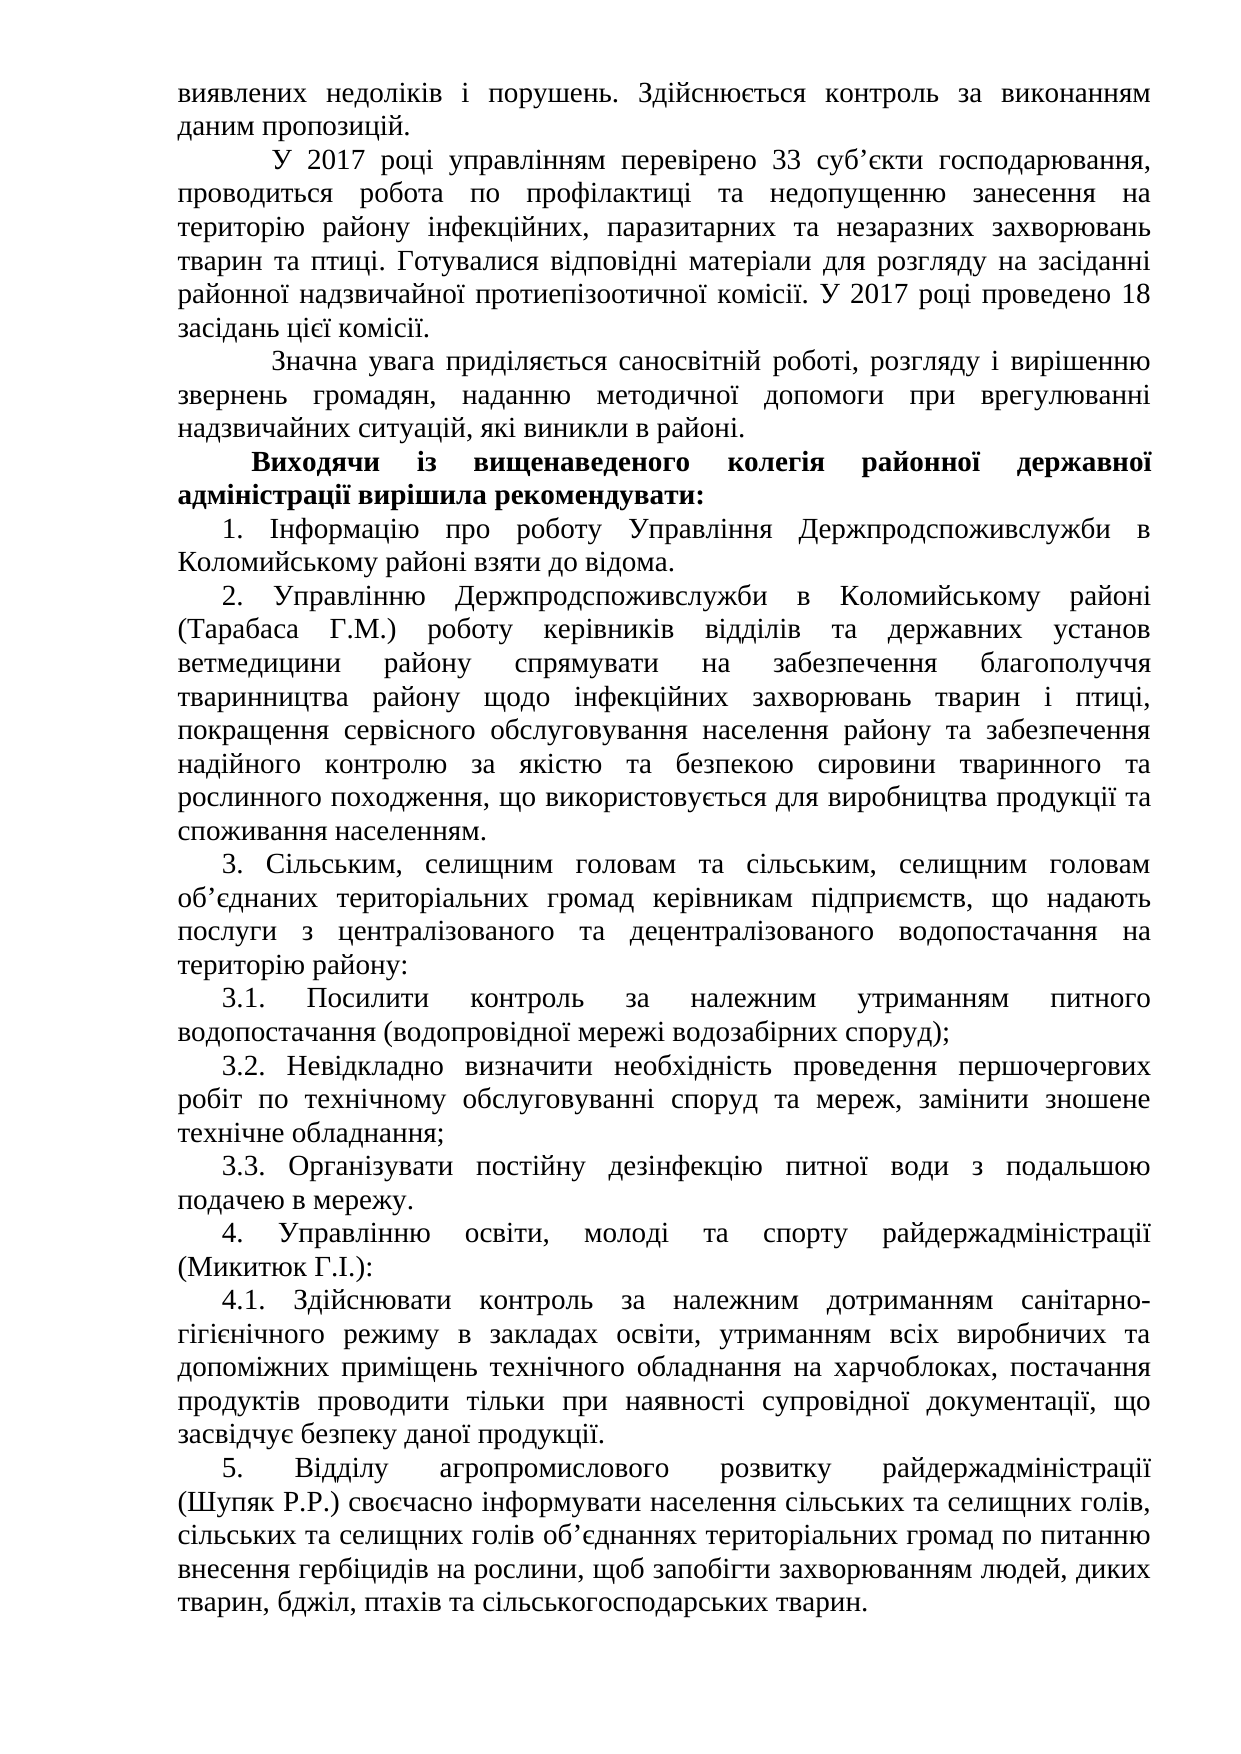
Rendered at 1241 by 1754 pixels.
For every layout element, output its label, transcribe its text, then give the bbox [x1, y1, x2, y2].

text У 2017 році управлінням перевірено 33 суб’єкти господарювання, проводиться робота по профілактиці та недопущенню занесення на територію району інфекційних, паразитарних та незаразних захворювань тварин та птиці. Готувалися відповідні матеріали для розгляду на засіданні районної надзвичайної протиепізоотичної комісії. У 2017 році проведено 18 засідань цієї комісії. [177, 142, 1152, 343]
text 4.1. Здійснювати контроль за належним дотриманням санітарно-гігієнічного режиму в закладах освіти, утриманням всіх виробничих та допоміжних приміщень технічного обладнання на харчоблоках, постачання продуктів проводити тільки при наявності супровідної документації, що засвідчує безпеку даної продукції. [177, 1282, 1152, 1450]
text 3. Сільським, селищним головам та сільським, селищним головам об’єднаних територіальних громад керівникам підприємств, що надають послуги з централізованого та децентралізованого водопостачання на територію району: [177, 846, 1152, 981]
text 2. Управлінню Держпродспоживслужби в Коломийському районі (Тарабаса Г.М.) роботу керівників відділів та державних установ ветмедицини району спрямувати на забезпечення благополуччя тваринництва району щодо інфекційних захворювань тварин і птиці, покращення сервісного обслуговування населення району та забезпечення надійного контролю за якістю та безпекою сировини тваринного та рослинного походження, що використовується для виробництва продукції та споживання населенням. [177, 578, 1152, 846]
text Значна увага приділяється саносвітній роботі, розгляду і вирішенню звернень громадян, наданню методичної допомоги при врегулюванні надзвичайних ситуацій, які виникли в районі. [177, 343, 1152, 444]
text 3.1. Посилити контроль за належним утриманням питного водопостачання (водопровідної мережі водозабірних споруд); [177, 981, 1152, 1048]
text 3.2. Невідкладно визначити необхідність проведення першочергових робіт по технічному обслуговуванні споруд та мереж, замінити зношене технічне обладнання; [177, 1048, 1152, 1148]
text 1. Інформацію про роботу Управління Держпродспоживслужби в Коломийському районі взяти до відома. [177, 511, 1152, 578]
text 4. Управлінню освіти, молоді та спорту райдержадміністрації (Микитюк Г.І.): [177, 1215, 1152, 1282]
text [177, 75, 1152, 142]
text 5. Відділу агропромислового розвитку райдержадміністрації (Шупяк Р.Р.) своєчасно інформувати населення сільських та селищних голів, сільських та селищних голів об’єднаннях територіальних громад по питанню внесення гербіцидів на рослини, щоб запобігти захворюванням людей, диких тварин, бджіл, птахів та сільськогосподарських тварин. [177, 1450, 1152, 1618]
text 3.3. Організувати постійну дезінфекцію питної води з подальшою подачею в мережу. [177, 1148, 1152, 1215]
text Виходячи із вищенаведеного колегія районної державної адміністрації вирішила рекомендувати: [177, 444, 1152, 511]
